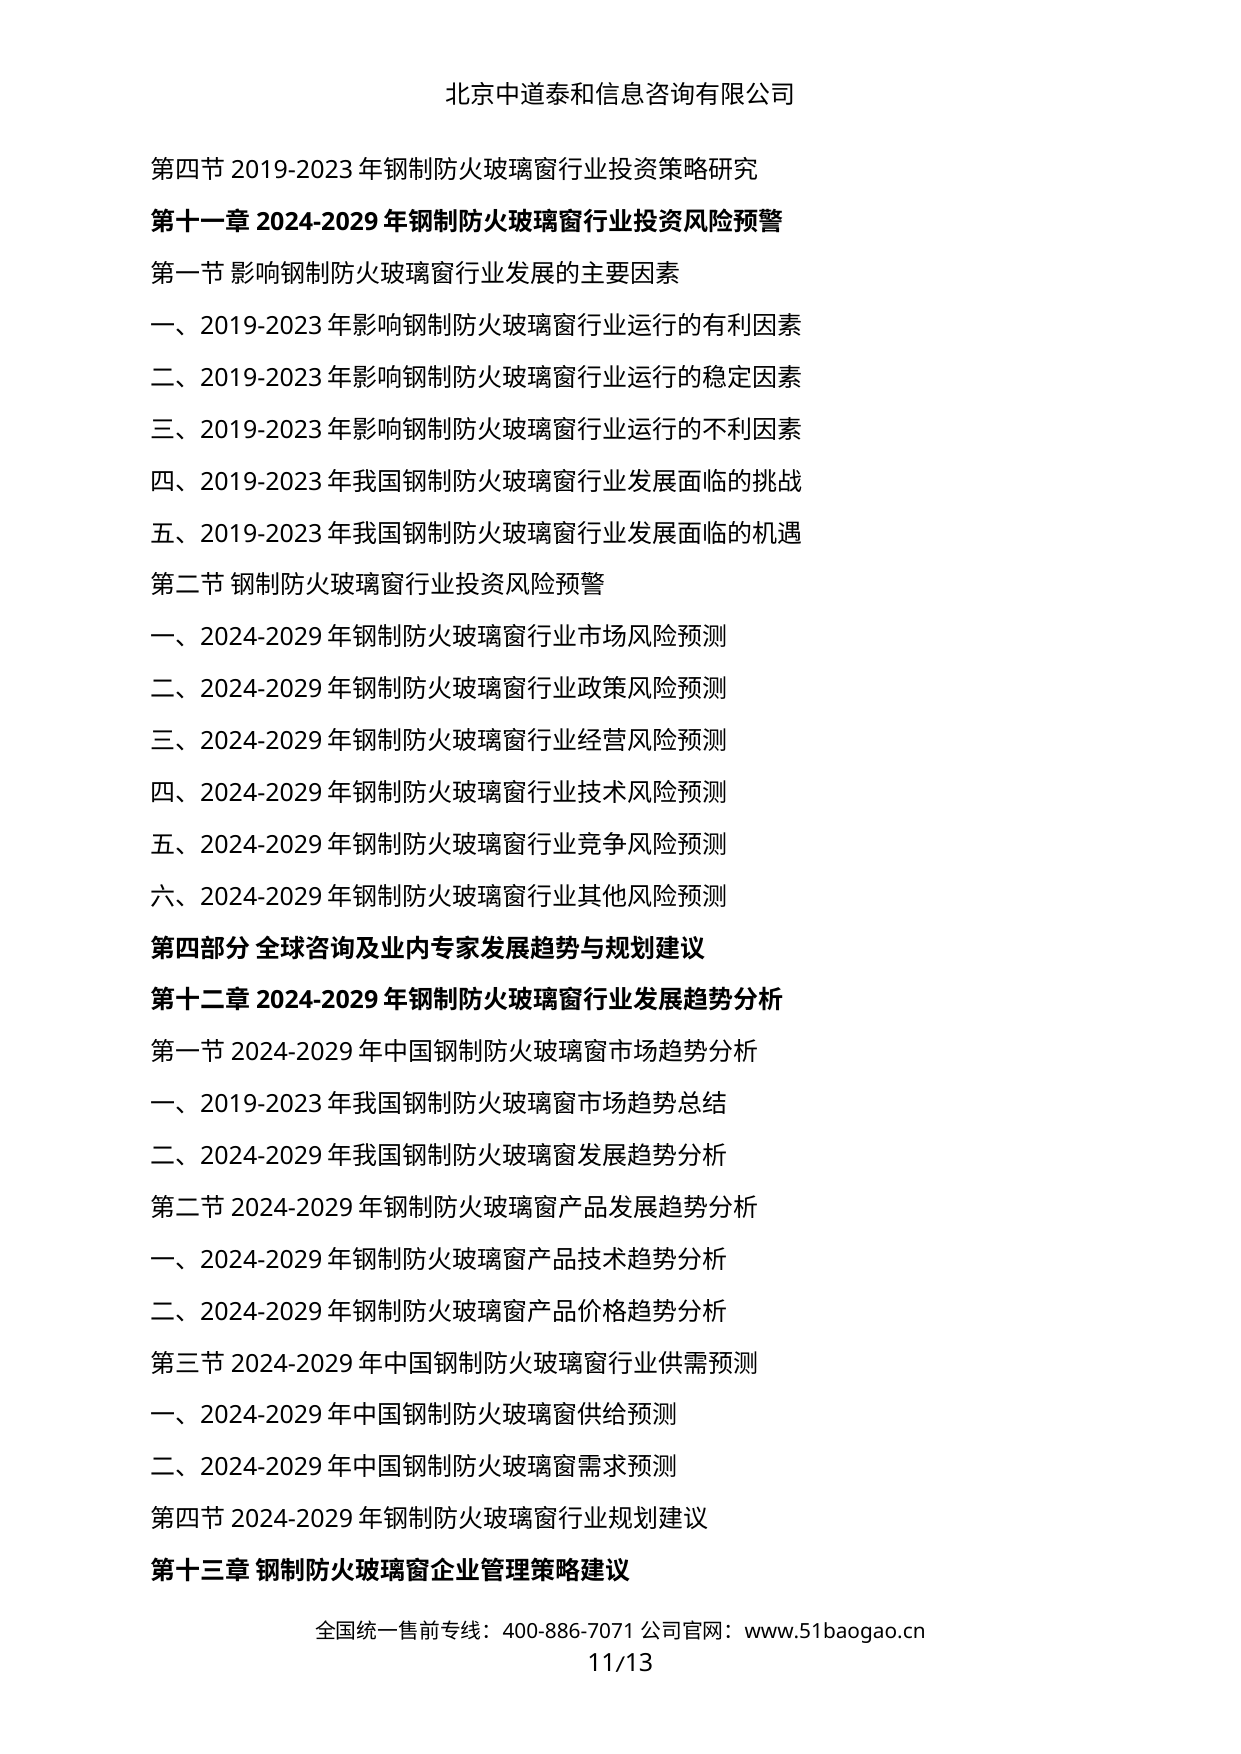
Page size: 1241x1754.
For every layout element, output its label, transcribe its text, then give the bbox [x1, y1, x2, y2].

text 第三节 2024-2029年中国钢制防火玻璃窗行业供需预测 [150, 1343, 1090, 1379]
text 二、2019-2023年影响钢制防火玻璃窗行业运行的稳定因素 [150, 357, 1090, 394]
text 二、2024-2029年我国钢制防火玻璃窗发展趋势分析 [150, 1136, 1090, 1172]
text 第四节 2019-2023年钢制防火玻璃窗行业投资策略研究 [150, 150, 1090, 186]
text 一、2024-2029年中国钢制防火玻璃窗供给预测 [150, 1395, 1090, 1431]
text 一、2019-2023年影响钢制防火玻璃窗行业运行的有利因素 [150, 306, 1090, 342]
text 第十三章 钢制防火玻璃窗企业管理策略建议 [150, 1551, 1090, 1587]
text 五、2019-2023年我国钢制防火玻璃窗行业发展面临的机遇 [150, 513, 1090, 549]
text 二、2024-2029年钢制防火玻璃窗产品价格趋势分析 [150, 1291, 1090, 1327]
text 六、2024-2029年钢制防火玻璃窗行业其他风险预测 [150, 876, 1090, 912]
text 第四部分 全球咨询及业内专家发展趋势与规划建议 [150, 928, 1090, 964]
text 第一节 2024-2029年中国钢制防火玻璃窗市场趋势分析 [150, 1032, 1090, 1068]
text 第二节 钢制防火玻璃窗行业投资风险预警 [150, 565, 1090, 601]
text 五、2024-2029年钢制防火玻璃窗行业竞争风险预测 [150, 824, 1090, 861]
text 一、2019-2023年我国钢制防火玻璃窗市场趋势总结 [150, 1084, 1090, 1120]
text 一、2024-2029年钢制防火玻璃窗行业市场风险预测 [150, 617, 1090, 653]
text 三、2019-2023年影响钢制防火玻璃窗行业运行的不利因素 [150, 409, 1090, 446]
text 四、2019-2023年我国钢制防火玻璃窗行业发展面临的挑战 [150, 461, 1090, 497]
text 第十一章 2024-2029年钢制防火玻璃窗行业投资风险预警 [150, 202, 1090, 238]
text 一、2024-2029年钢制防火玻璃窗产品技术趋势分析 [150, 1239, 1090, 1276]
text 二、2024-2029年钢制防火玻璃窗行业政策风险预测 [150, 669, 1090, 705]
text 二、2024-2029年中国钢制防火玻璃窗需求预测 [150, 1447, 1090, 1483]
text 四、2024-2029年钢制防火玻璃窗行业技术风险预测 [150, 772, 1090, 809]
text 第四节 2024-2029年钢制防火玻璃窗行业规划建议 [150, 1499, 1090, 1535]
text 第十二章 2024-2029年钢制防火玻璃窗行业发展趋势分析 [150, 980, 1090, 1016]
text 三、2024-2029年钢制防火玻璃窗行业经营风险预测 [150, 721, 1090, 757]
text 第一节 影响钢制防火玻璃窗行业发展的主要因素 [150, 254, 1090, 290]
text 第二节 2024-2029年钢制防火玻璃窗产品发展趋势分析 [150, 1187, 1090, 1224]
